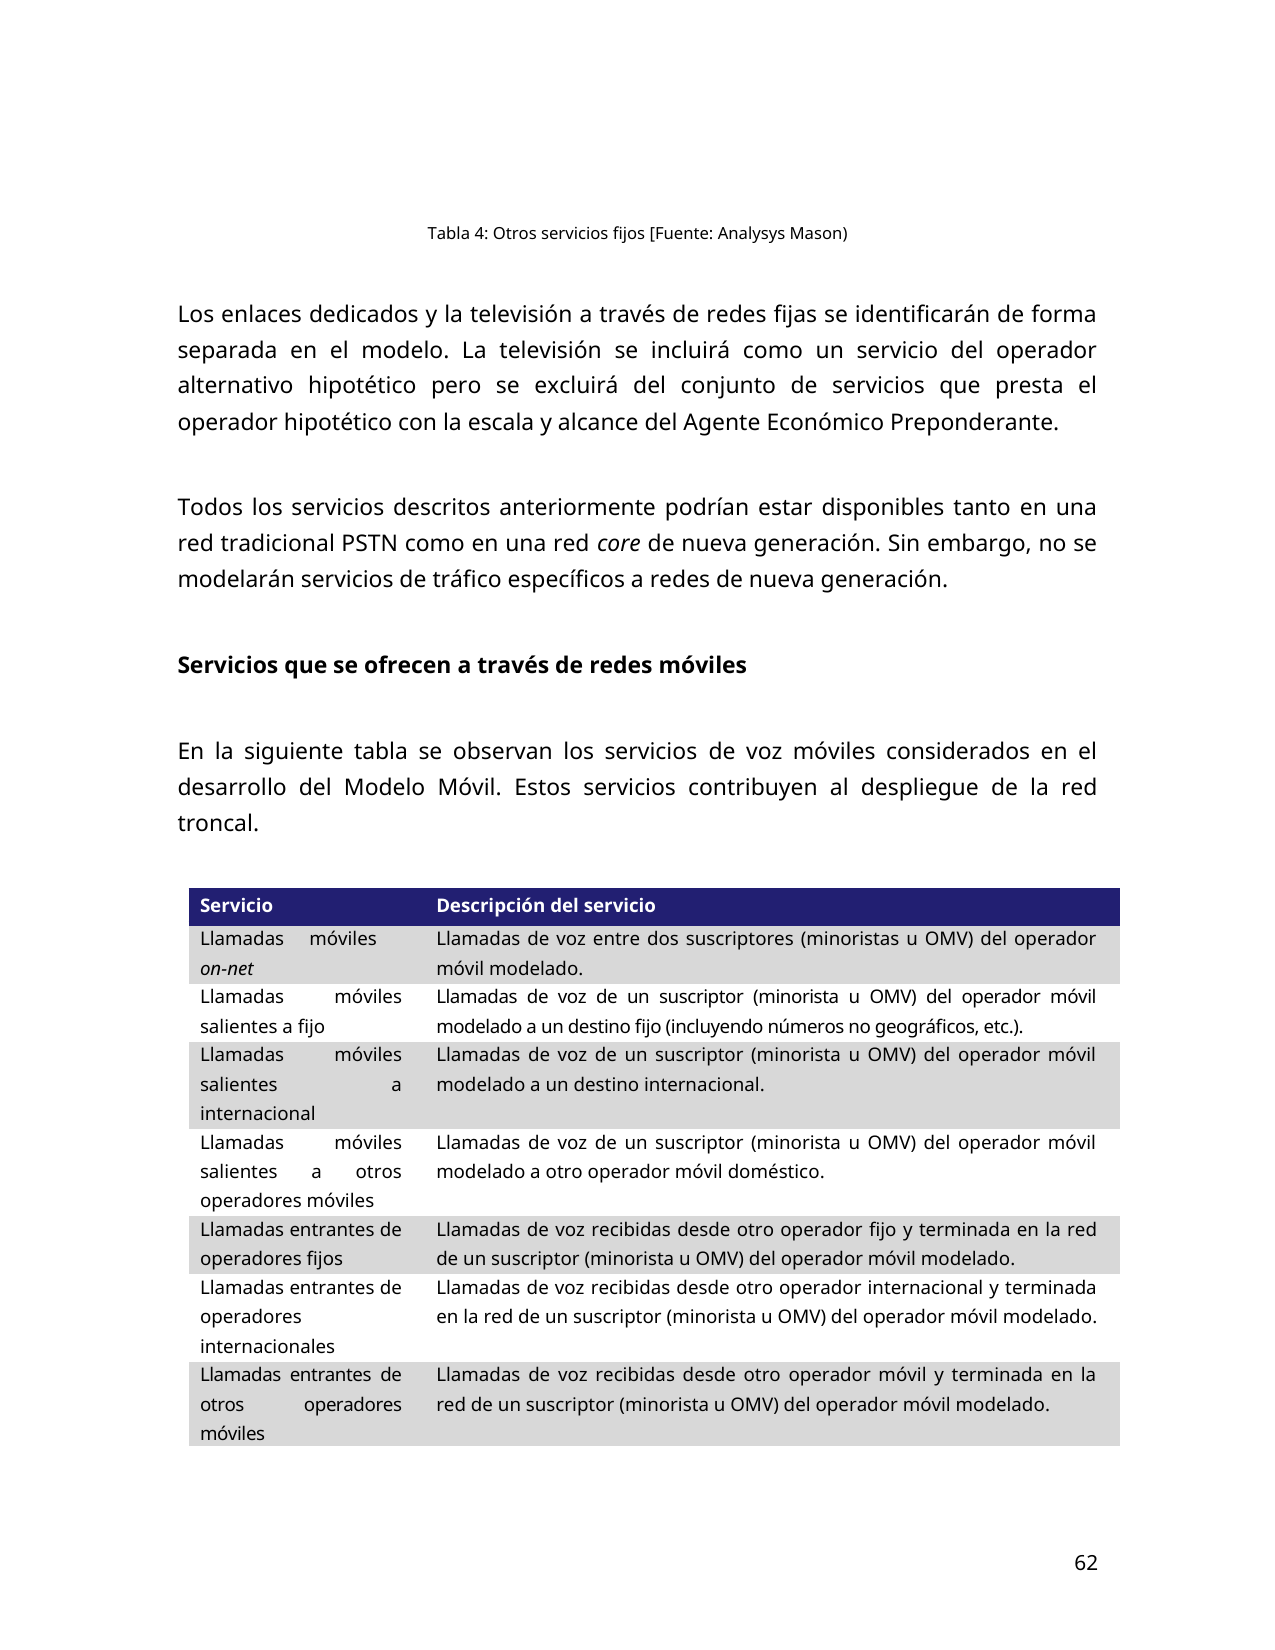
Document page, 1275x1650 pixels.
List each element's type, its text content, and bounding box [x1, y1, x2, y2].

text En la siguiente tabla se observan los servicios de voz móviles considerados en el desarrollo del Modelo Móvil. Estos servicios contribuyen al despliegue de la red troncal. [177, 735, 1098, 838]
table_cell Llamadas de voz entre dos suscriptores (minoristas u OMV) del operador móvil modelado. [425, 926, 1120, 984]
table_cell Llamadas de voz recibidas desde otro operador internacional y terminada en la red de un suscriptor (minorista u OMV) del operador móvil modelado. [425, 1274, 1120, 1362]
table_cell Llamadas móviles salientes a otros operadores móviles [189, 1129, 425, 1216]
table_cell Llamadas de voz recibidas desde otro operador fijo y terminada en la red de un suscriptor (minorista u OMV) del operador móvil modelado. [425, 1216, 1120, 1274]
table_cell Llamadas de voz de un suscriptor (minorista u OMV) del operador móvil modelado a otro operador móvil doméstico. [425, 1129, 1120, 1216]
table_header Servicio [189, 892, 425, 921]
table_cell Llamadas móviles salientes a fijo [189, 984, 425, 1042]
table_cell Llamadas entrantes de operadores fijos [189, 1216, 425, 1274]
text Servicios que se ofrecen a través de redes móviles [177, 649, 1098, 680]
text Todos los servicios descritos anteriormente podrían estar disponibles tanto en una red tradicional PSTN como en una red core de nueva generación. Sin embargo, no se modelarán servicios de tráfico específicos a redes de nueva generación. [177, 491, 1098, 594]
text Los enlaces dedicados y la televisión a través de redes fijas se identificarán de forma separada en el modelo. La televisión se incluirá como un servicio del operador alternativo hipotético pero se excluirá del conjunto de servicios que presta el operador hipotético con la escala y alcance del Agente Económico Preponderante. [177, 298, 1098, 437]
table_cell Llamadas entrantes de operadores internacionales [189, 1274, 425, 1362]
table_header Descripción del servicio [425, 892, 1120, 921]
text Tabla 4: Otros servicios fijos [Fuente: Analysys Mason) [177, 222, 1098, 244]
table_cell Llamadas de voz de un suscriptor (minorista u OMV) del operador móvil modelado a un destino internacional. [425, 1042, 1120, 1129]
table_cell Llamadas de voz recibidas desde otro operador móvil y terminada en la red de un suscriptor (minorista u OMV) del operador móvil modelado. [425, 1362, 1120, 1446]
table_cell Llamadas entrantes de otros operadores móviles [189, 1362, 425, 1446]
table_cell Llamadas de voz de un suscriptor (minorista u OMV) del operador móvil modelado a un destino fijo (incluyendo números no geográficos, etc.). [425, 984, 1120, 1042]
table_cell Llamadas móviles salientes a internacional [189, 1042, 425, 1129]
table_cell Llamadas móviles on-net [189, 926, 425, 984]
